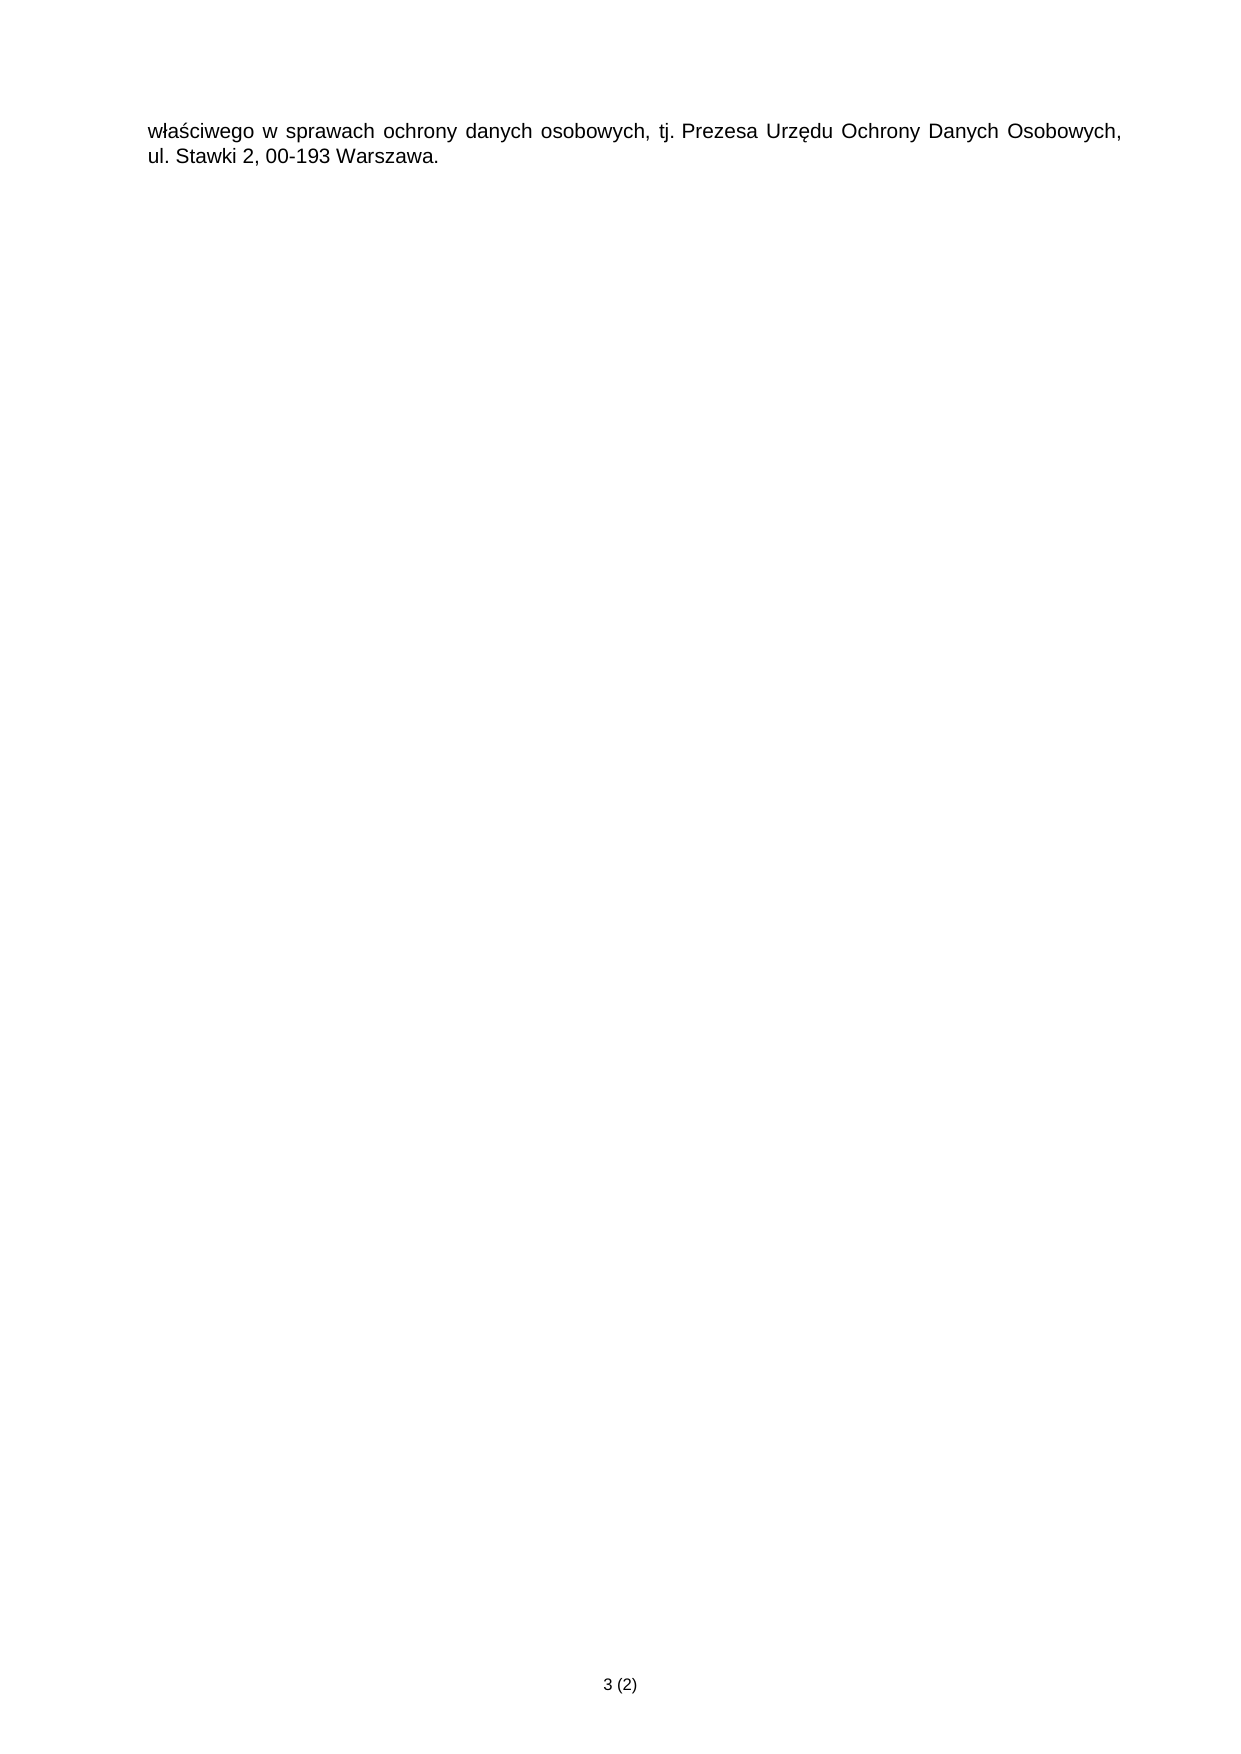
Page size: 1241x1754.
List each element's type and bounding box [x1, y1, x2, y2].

list [118, 118, 1122, 168]
